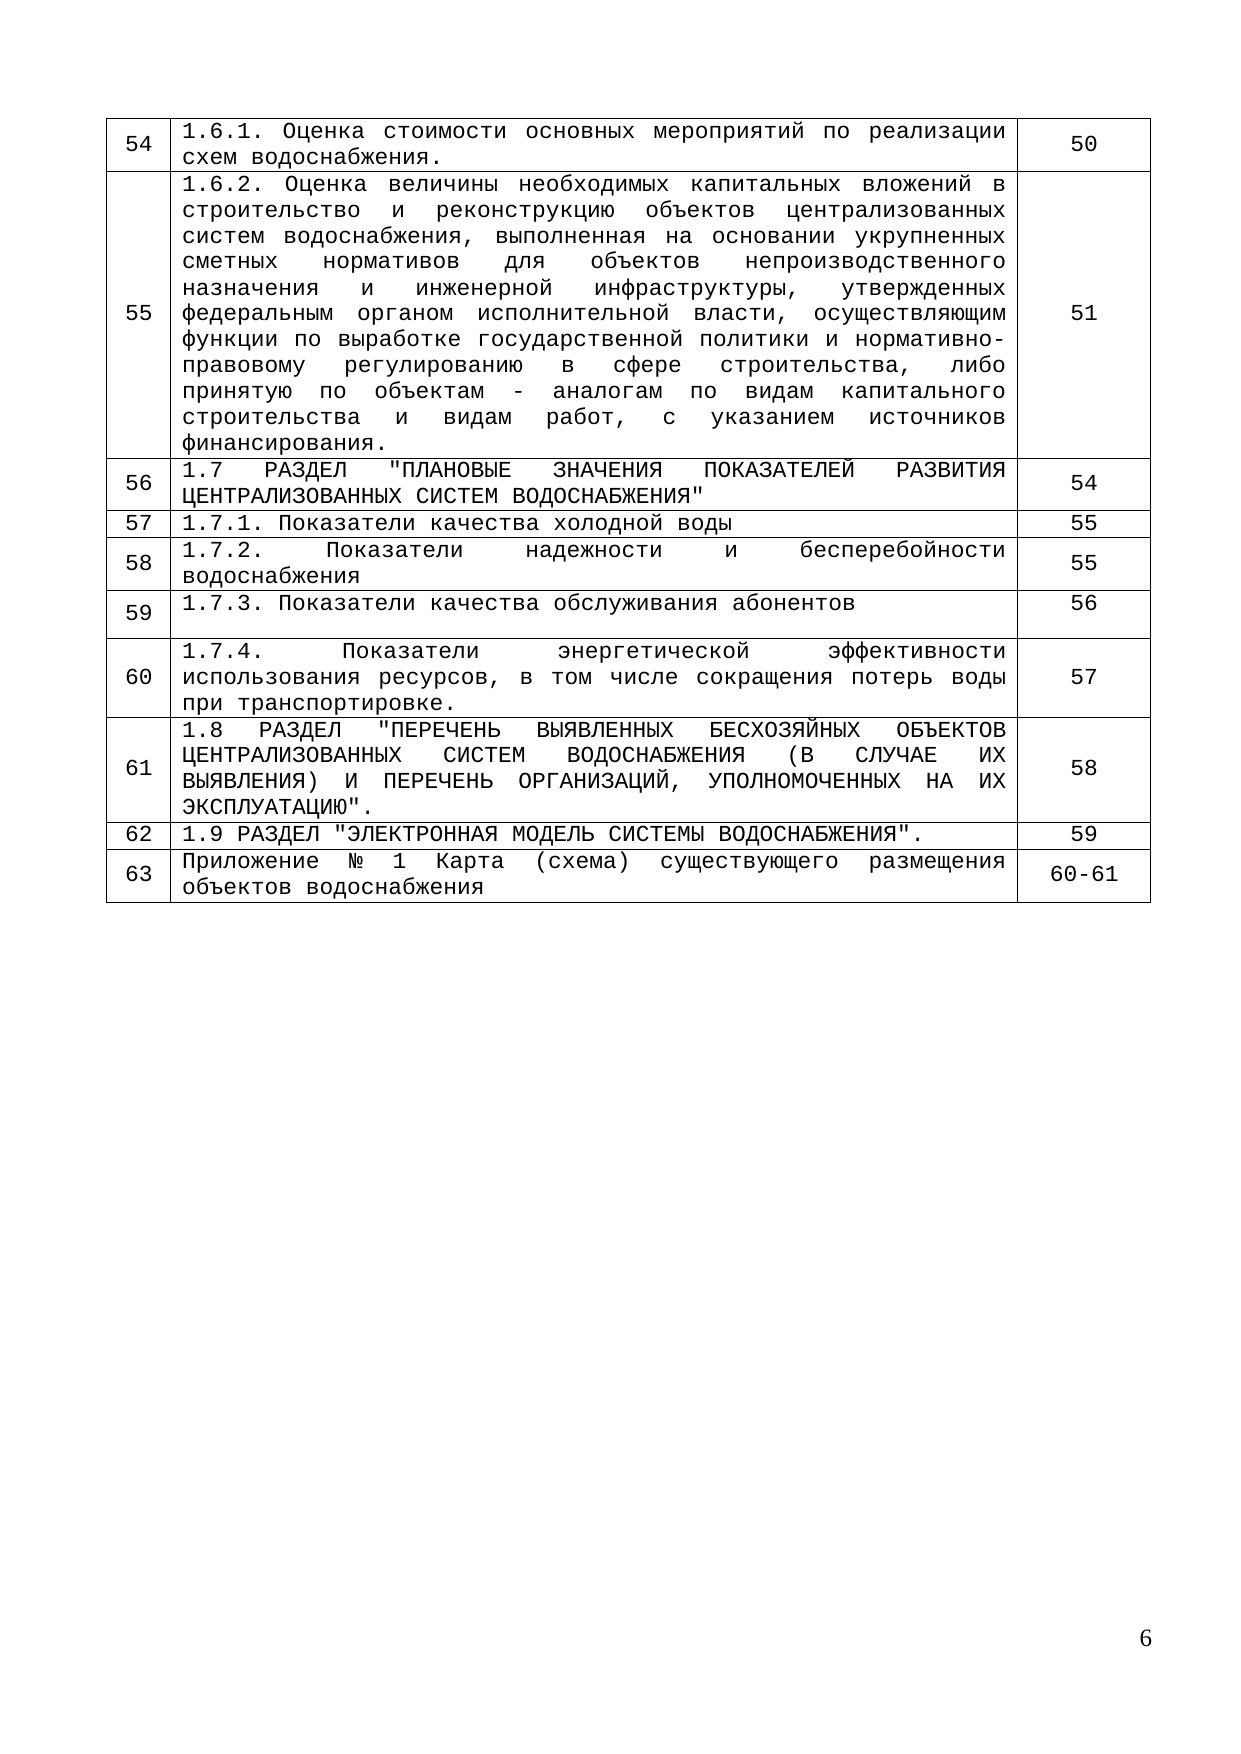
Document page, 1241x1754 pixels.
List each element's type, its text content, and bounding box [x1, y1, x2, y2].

table_cell 1.6.1. Оценка стоимости основных мероприятий по реализации схем водоснабжения. [171, 119, 1017, 171]
table_cell 55 [1018, 511, 1150, 537]
table_cell 63 [107, 850, 170, 902]
table_cell 1.8 РАЗДЕЛ "ПЕРЕЧЕНЬ ВЫЯВЛЕННЫХ БЕСХОЗЯЙНЫХ ОБЪЕКТОВ ЦЕНТРАЛИЗОВАННЫХ СИСТЕМ ВОДОСНАБЖЕНИЯ (В СЛУЧАЕ ИХ ВЫЯВЛЕНИЯ) И ПЕРЕЧЕНЬ ОРГАНИЗАЦИЙ, УПОЛНОМОЧЕННЫХ НА ИХ ЭКСПЛУАТАЦИЮ". [171, 718, 1017, 822]
table_cell 1.7.3. Показатели качества обслуживания абонентов [171, 591, 1017, 638]
table_cell 1.7.1. Показатели качества холодной воды [171, 511, 1017, 537]
table_cell 59 [1018, 823, 1150, 849]
table_cell 59 [107, 591, 170, 638]
table_cell 50 [1018, 119, 1150, 171]
table_cell 58 [1018, 718, 1150, 822]
table_cell 54 [1018, 459, 1150, 510]
table_cell 62 [107, 823, 170, 849]
table_cell Приложение № 1 Карта (схема) существующего размещения объектов водоснабжения [171, 850, 1017, 902]
table_cell 1.6.2. Оценка величины необходимых капитальных вложений в строительство и реконструкцию объектов централизованных систем водоснабжения, выполненная на основании укрупненных сметных нормативов для объектов непроизводственного назначения и инженерной инфраструктуры, утвержденных федеральным органом исполнительной власти, осуществляющим функции по выработке государственной политики и нормативно-правовому регулированию в сфере строительства, либо принятую по объектам - аналогам по видам капитального строительства и видам работ, с указанием источников финансирования. [171, 172, 1017, 457]
table_cell 55 [107, 172, 170, 457]
table_cell 1.7.4. Показатели энергетической эффективности использования ресурсов, в том числе сокращения потерь воды при транспортировке. [171, 639, 1017, 717]
table_cell 56 [1018, 591, 1150, 638]
table_cell 1.9 РАЗДЕЛ "ЭЛЕКТРОННАЯ МОДЕЛЬ СИСТЕМЫ ВОДОСНАБЖЕНИЯ". [171, 823, 1017, 849]
table_cell 61 [107, 718, 170, 822]
table_cell 56 [107, 459, 170, 510]
table_cell 55 [1018, 538, 1150, 590]
table_cell 60 [107, 639, 170, 717]
table_cell 54 [107, 119, 170, 171]
table_cell 1.7 РАЗДЕЛ "ПЛАНОВЫЕ ЗНАЧЕНИЯ ПОКАЗАТЕЛЕЙ РАЗВИТИЯ ЦЕНТРАЛИЗОВАННЫХ СИСТЕМ ВОДОСНАБЖЕНИЯ" [171, 459, 1017, 510]
table_cell 57 [1018, 639, 1150, 717]
table_cell 57 [107, 511, 170, 537]
table_cell 1.7.2. Показатели надежности и бесперебойности водоснабжения [171, 538, 1017, 590]
table_cell 58 [107, 538, 170, 590]
table_cell 60-61 [1018, 850, 1150, 902]
table_cell 51 [1018, 172, 1150, 457]
